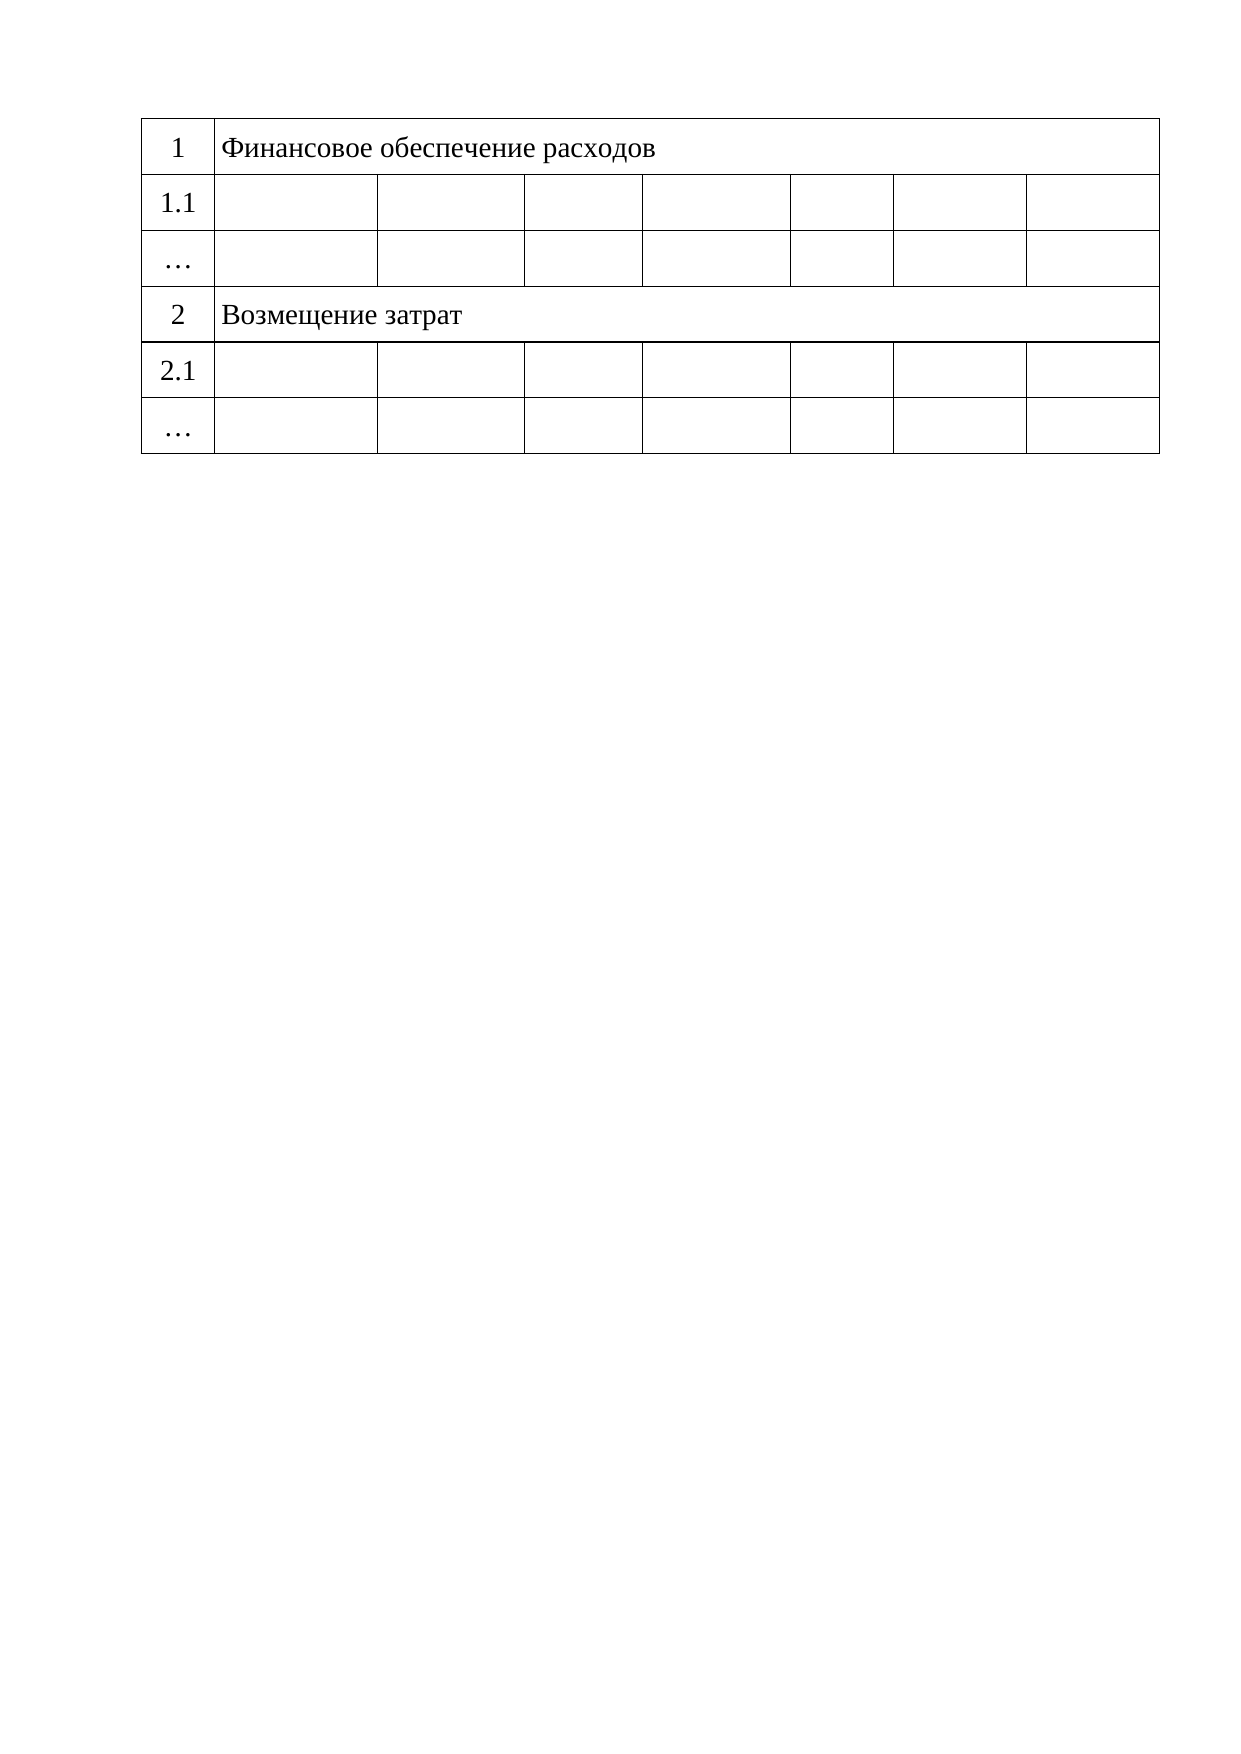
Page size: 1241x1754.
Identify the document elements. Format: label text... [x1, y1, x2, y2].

table_cell [791, 175, 893, 230]
table_cell [791, 343, 893, 397]
table_cell [378, 231, 524, 286]
table_cell … [142, 231, 214, 286]
table_cell [791, 231, 893, 286]
table_cell 1 [142, 119, 214, 174]
table_cell 2.1 [142, 343, 214, 397]
table_cell Финансовое обеспечение расходов [215, 119, 1159, 174]
table_cell [894, 398, 1026, 453]
table_cell [1027, 231, 1159, 286]
table_cell [643, 398, 790, 453]
table_cell [215, 231, 377, 286]
table_cell [1027, 398, 1159, 453]
table_cell [894, 343, 1026, 397]
table_cell [791, 398, 893, 453]
table_cell [215, 175, 377, 230]
table_cell Возмещение затрат [215, 287, 1159, 341]
table_cell [378, 175, 524, 230]
table_cell [215, 398, 377, 453]
table_cell [894, 175, 1026, 230]
table_cell [525, 398, 642, 453]
table_cell [643, 175, 790, 230]
table_cell [894, 231, 1026, 286]
table_cell [215, 343, 377, 397]
table_cell [643, 231, 790, 286]
table_cell 1.1 [142, 175, 214, 230]
table_cell 2 [142, 287, 214, 341]
table_cell [1027, 343, 1159, 397]
table_cell … [142, 398, 214, 453]
table_cell [525, 231, 642, 286]
table_cell [525, 343, 642, 397]
table_cell [525, 175, 642, 230]
table_cell [643, 343, 790, 397]
table_cell [1027, 175, 1159, 230]
table_cell [378, 343, 524, 397]
table_cell [378, 398, 524, 453]
